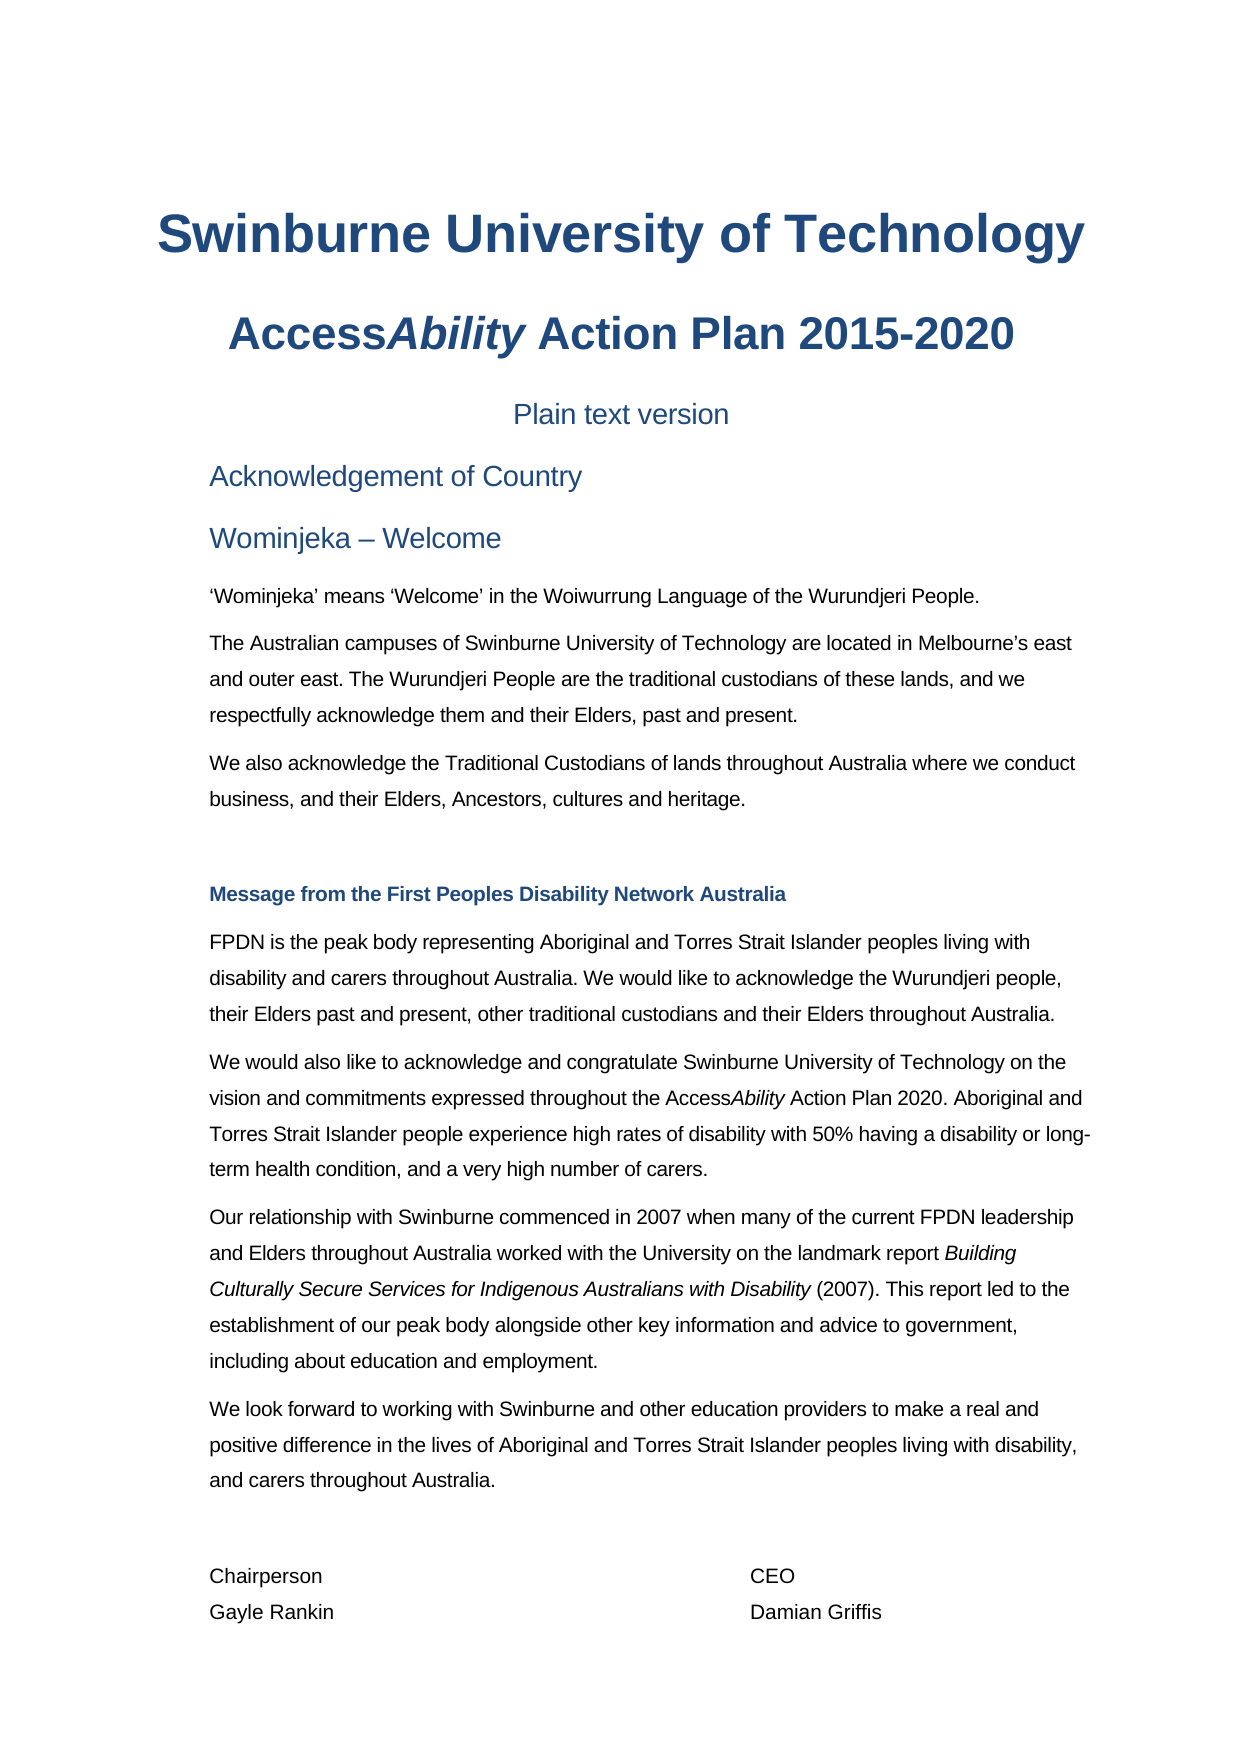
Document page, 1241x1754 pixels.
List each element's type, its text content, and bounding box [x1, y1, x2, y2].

text Acknowledgement of Country [150, 459, 1093, 493]
text Chairperson CEO [209, 1564, 1093, 1588]
text Plain text version [150, 397, 1093, 431]
text FPDN is the peak body representing Aboriginal and Torres Strait Islander peoples living with disability and carers throughout Australia. We would like to acknowledge the Wurundjeri people, their Elders past and present, other traditional custodians and their Elders throughout Australia. [209, 930, 1093, 1026]
text Our relationship with Swinburne commenced in 2007 when many of the current FPDN leadership and Elders throughout Australia worked with the University on the landmark report Building Culturally Secure Services for Indigenous Australians with Disability (2007). This report led to the establishment of our peak body alongside other key information and advice to government, including about education and employment. [209, 1205, 1093, 1373]
text We would also like to acknowledge and congratulate Swinburne University of Technology on the vision and commitments expressed throughout the AccessAbility Action Plan 2020. Aboriginal and Torres Strait Islander people experience high rates of disability with 50% having a disability or long-term health condition, and a very high number of carers. [209, 1049, 1093, 1181]
text Wominjeka – Welcome [209, 521, 1093, 555]
text Gayle Rankin Damian Griffis [209, 1600, 1093, 1624]
text We look forward to working with Swinburne and other education providers to make a real and positive difference in the lives of Aboriginal and Torres Strait Islander peoples living with disability, and carers throughout Australia. [209, 1396, 1093, 1492]
text ‘Wominjeka’ means ‘Welcome’ in the Woiwurrung Language of the Wurundjeri People. [209, 583, 1093, 607]
text We also acknowledge the Traditional Custodians of lands throughout Australia where we conduct business, and their Elders, Ancestors, cultures and heritage. [209, 751, 1093, 811]
text Swinburne University of Technology [150, 201, 1093, 263]
text The Australian campuses of Swinburne University of Technology are located in Melbourne’s east and outer east. The Wurundjeri People are the traditional custodians of these lands, and we respectfully acknowledge them and their Elders, past and present. [209, 631, 1093, 727]
text AccessAbility Action Plan 2015-2020 [150, 306, 1093, 359]
text Message from the First Peoples Disability Network Australia [209, 882, 1093, 906]
